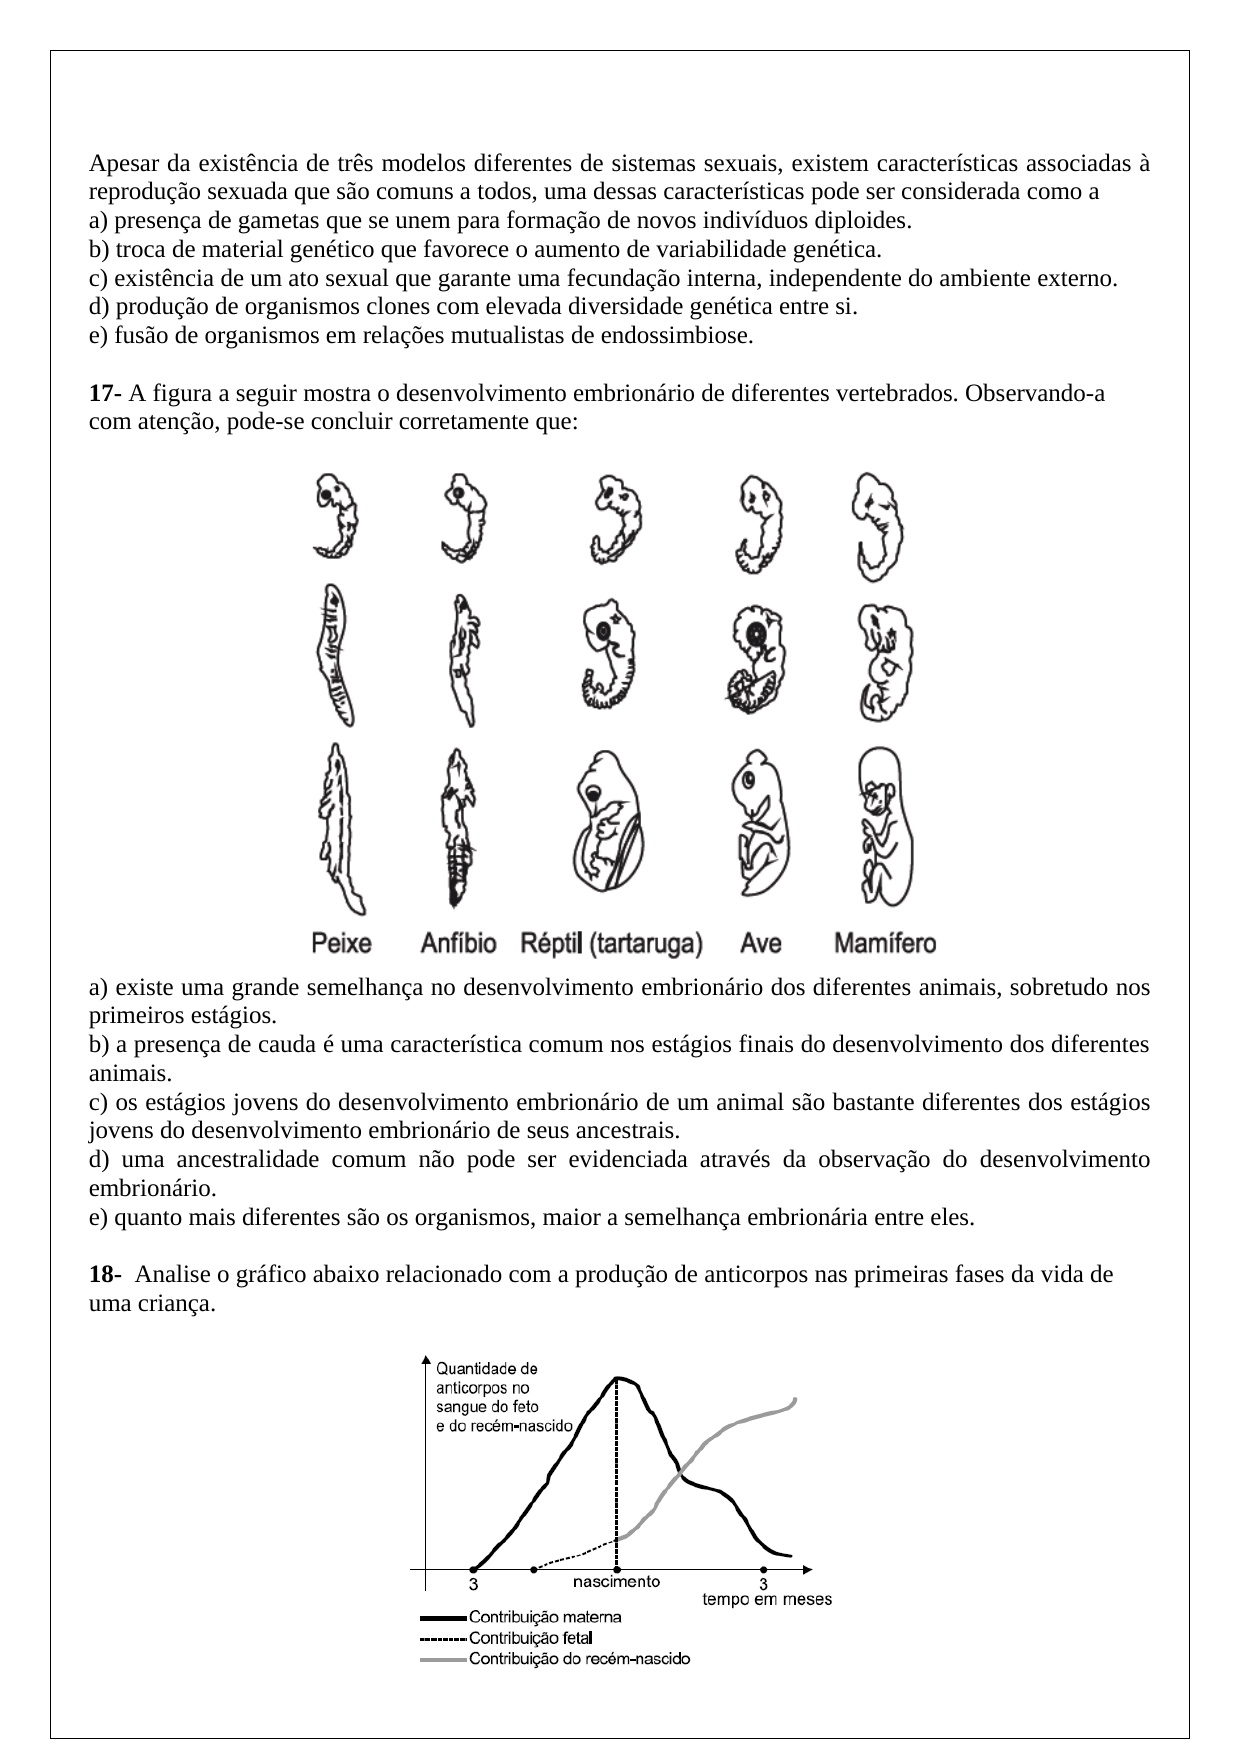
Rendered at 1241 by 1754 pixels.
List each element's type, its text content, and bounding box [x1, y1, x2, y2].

text d) produção de organismos clones com elevada diversidade genética entre si. [88, 291, 1152, 320]
text a) presença de gametas que se unem para formação de novos indivíduos diploides. [88, 205, 1152, 234]
text b) troca de material genético que favorece o aumento de variabilidade genética. [88, 234, 1152, 263]
text a) existe uma grande semelhança no desenvolvimento embrionário dos diferentes animais, sobretudo nos primeiros estágios. [88, 972, 1152, 1029]
text Apesar da existência de três modelos diferentes de sistemas sexuais, existem características associadas à reprodução sexuada que são comuns a todos, uma dessas características pode ser considerada como a [88, 148, 1152, 205]
picture [398, 1345, 843, 1674]
text 17- A figura a seguir mostra o desenvolvimento embrionário de diferentes vertebrados. Observando-a com atenção, pode-se concluir corretamente que: [88, 378, 1152, 435]
picture [300, 463, 940, 972]
text e) fusão de organismos em relações mutualistas de endossimbiose. [88, 320, 1152, 349]
text b) a presença de cauda é uma característica comum nos estágios finais do desenvolvimento dos diferentes animais. [88, 1029, 1152, 1087]
text c) os estágios jovens do desenvolvimento embrionário de um animal são bastante diferentes dos estágios jovens do desenvolvimento embrionário de seus ancestrais. [88, 1087, 1152, 1144]
text c) existência de um ato sexual que garante uma fecundação interna, independente do ambiente externo. [88, 263, 1152, 291]
text d) uma ancestralidade comum não pode ser evidenciada através da observação do desenvolvimento embrionário. [88, 1144, 1152, 1202]
text 18- Analise o gráfico abaixo relacionado com a produção de anticorpos nas primeiras fases da vida de uma criança. [88, 1259, 1152, 1317]
text e) quanto mais diferentes são os organismos, maior a semelhança embrionária entre eles. [88, 1202, 1152, 1230]
